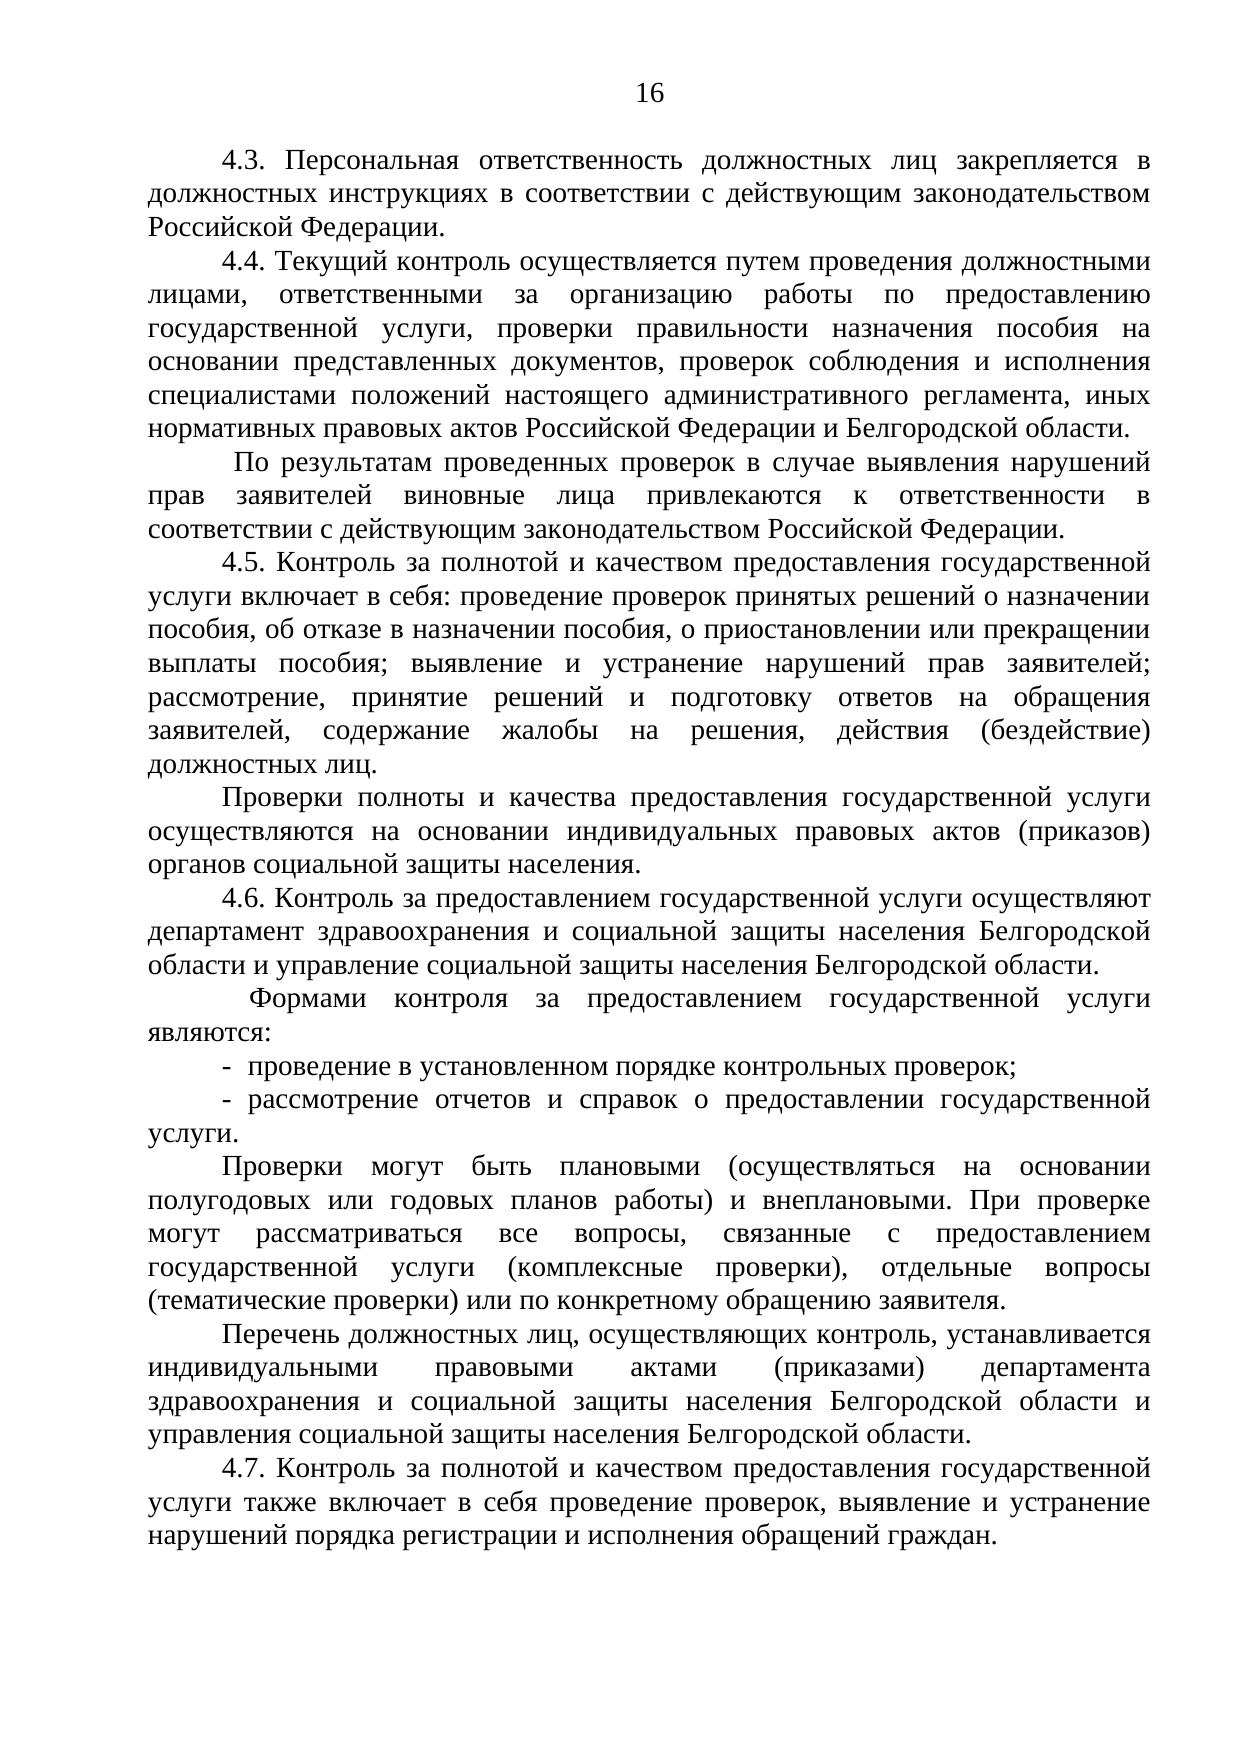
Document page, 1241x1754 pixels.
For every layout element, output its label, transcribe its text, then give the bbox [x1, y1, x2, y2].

title 4.7. Контроль за полнотой и качеством предоставления государственной услуги также включает в себя проведение проверок, выявление и устранение нарушений порядка регистрации и исполнения обращений граждан. [148, 1450, 1152, 1551]
text 4.4. Текущий контроль осуществляется путем проведения должностными лицами, ответственными за организацию работы по предоставлению государственной услуги, проверки правильности назначения пособия на основании представленных документов, проверок соблюдения и исполнения специалистами положений настоящего административного регламента, иных нормативных правовых актов Российской Федерации и Белгородской области. [148, 243, 1152, 444]
title Проверки могут быть плановыми (осуществляться на основании полугодовых или годовых планов работы) и внеплановыми. При проверке могут рассматриваться все вопросы, связанные с предоставлением государственной услуги (комплексные проверки), отдельные вопросы (тематические проверки) или по конкретному обращению заявителя. [148, 1148, 1152, 1316]
title рассмотрение отчетов и справок о предоставлении государственной услуги. [148, 1081, 1152, 1148]
title Формами контроля за предоставлением государственной услуги являются: [148, 981, 1152, 1048]
title 4.6. Контроль за предоставлением государственной услуги осуществляют департамент здравоохранения и социальной защиты населения Белгородской области и управление социальной защиты населения Белгородской области. [148, 880, 1152, 981]
text 4.5. Контроль за полнотой и качеством предоставления государственной услуги включает в себя: проведение проверок принятых решений о назначении пособия, об отказе в назначении пособия, о приостановлении или прекращении выплаты пособия; выявление и устранение нарушений прав заявителей; рассмотрение, принятие решений и подготовку ответов на обращения заявителей, содержание жалобы на решения, действия (бездействие) должностных лиц. [148, 544, 1152, 779]
text Проверки полноты и качества предоставления государственной услуги осуществляются на основании индивидуальных правовых актов (приказов) органов социальной защиты населения. [148, 779, 1152, 880]
title проведение в установленном порядке контрольных проверок; [148, 1048, 1152, 1081]
text По результатам проведенных проверок в случае выявления нарушений прав заявителей виновные лица привлекаются к ответственности в соответствии с действующим законодательством Российской Федерации. [148, 444, 1152, 544]
title Перечень должностных лиц, осуществляющих контроль, устанавливается индивидуальными правовыми актами (приказами) департамента здравоохранения и социальной защиты населения Белгородской области и управления социальной защиты населения Белгородской области. [148, 1316, 1152, 1450]
text 4.3. Персональная ответственность должностных лиц закрепляется в должностных инструкциях в соответствии с действующим законодательством Российской Федерации. [148, 142, 1152, 243]
